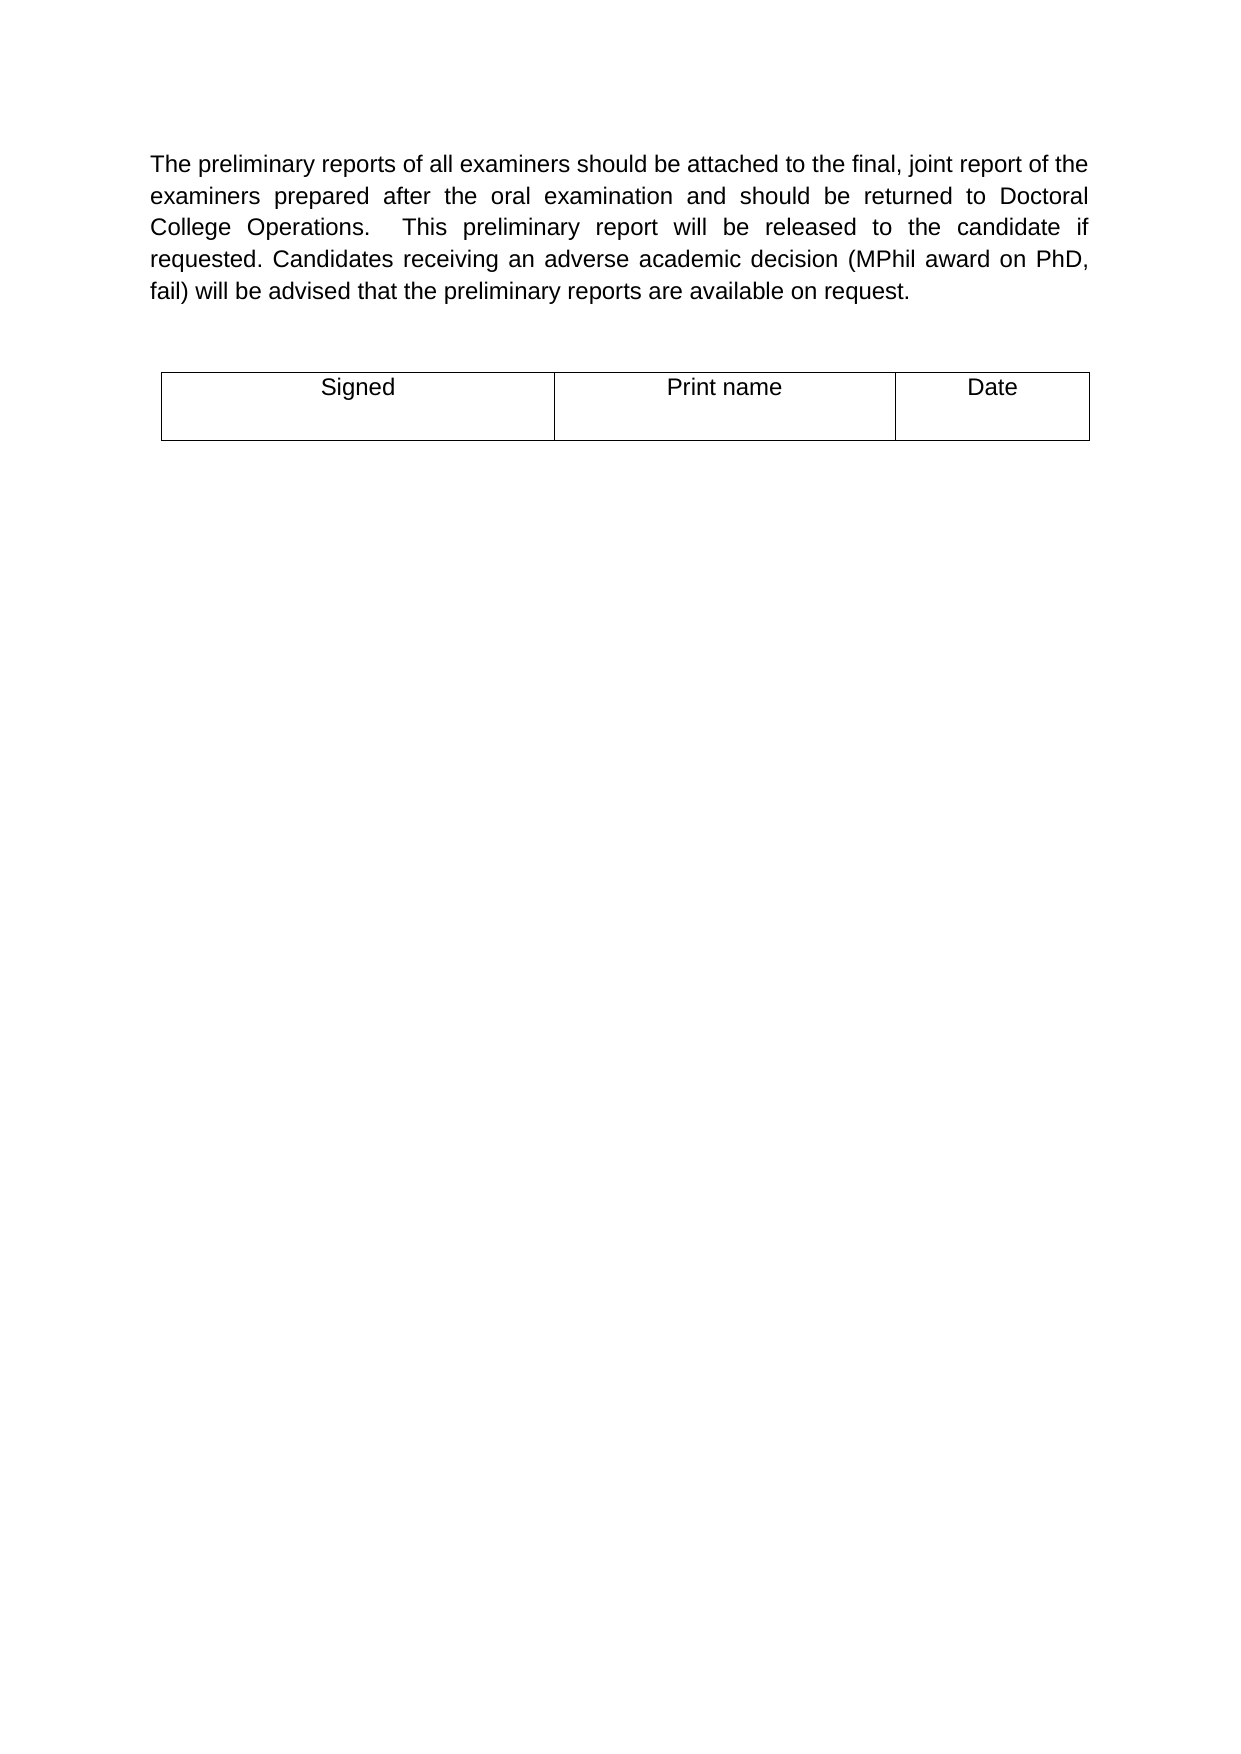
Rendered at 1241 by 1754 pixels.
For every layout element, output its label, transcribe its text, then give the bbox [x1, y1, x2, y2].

table_header Signed [162, 373, 554, 440]
text The preliminary reports of all examiners should be attached to the final, joint report of the examiners prepared after the oral examination and should be returned to Doctoral College Operations. This preliminary report will be released to the candidate if requested. Candidates receiving an adverse academic decision (MPhil award on PhD, fail) will be advised that the preliminary reports are available on request. [150, 150, 1090, 304]
table_header Print name [555, 373, 895, 440]
table_header Date [896, 373, 1089, 440]
